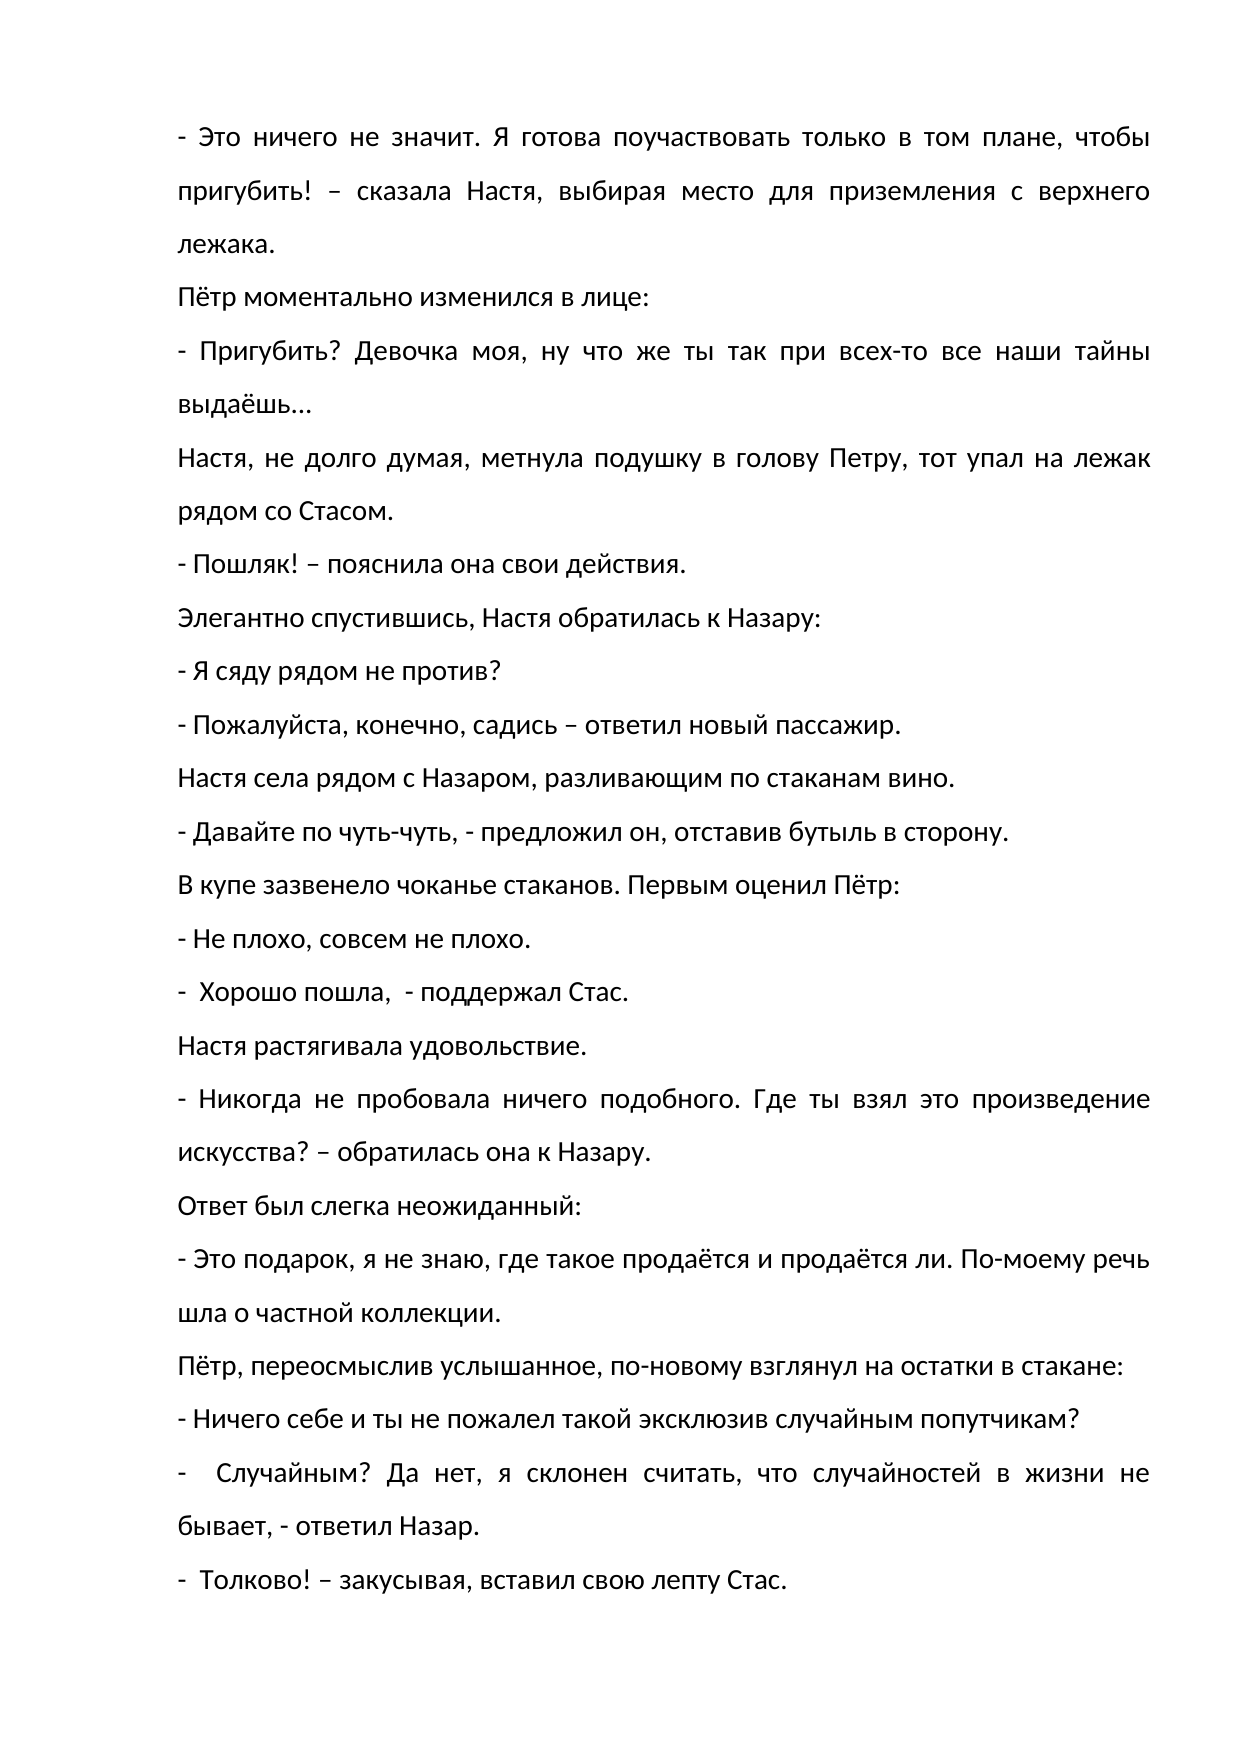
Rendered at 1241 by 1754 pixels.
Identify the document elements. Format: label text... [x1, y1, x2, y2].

text Настя, не долго думая, метнула подушку в голову Петру, тот упал на лежак рядом со Стасом. [177, 439, 1152, 528]
text - Пригубить? Девочка моя, ну что же ты так при всех-то все наши тайны выдаёшь... [177, 332, 1152, 421]
text - Пошляк! – пояснила она свои действия. [177, 546, 1152, 581]
text В купе зазвенело чоканье стаканов. Первым оценил Пётр: [177, 866, 1152, 902]
text - Толково! – закусывая, вставил свою лепту Стас. [177, 1561, 1152, 1597]
text - Я сяду рядом не против? [177, 652, 1152, 688]
text Ответ был слегка неожиданный: [177, 1187, 1152, 1222]
text Пётр, переосмыслив услышанное, по-новому взглянул на остатки в стакане: [177, 1347, 1152, 1383]
text Настя растягивала удовольствие. [177, 1027, 1152, 1062]
text - Это ничего не значит. Я готова поучаствовать только в том плане, чтобы пригубить! – сказала Настя, выбирая место для приземления с верхнего лежака. [177, 118, 1152, 261]
text - Пожалуйста, конечно, садись – ответил новый пассажир. [177, 706, 1152, 742]
text - Случайным? Да нет, я склонен считать, что случайностей в жизни не бывает, - ответил Назар. [177, 1454, 1152, 1543]
text - Хорошо пошла, - поддержал Стас. [177, 973, 1152, 1009]
text - Это подарок, я не знаю, где такое продаётся и продаётся ли. По-моему речь шла о частной коллекции. [177, 1240, 1152, 1329]
text Настя села рядом с Назаром, разливающим по стаканам вино. [177, 759, 1152, 795]
text - Ничего себе и ты не пожалел такой эксклюзив случайным попутчикам? [177, 1401, 1152, 1436]
text Пётр моментально изменился в лице: [177, 278, 1152, 314]
text - Не плохо, совсем не плохо. [177, 920, 1152, 955]
text - Давайте по чуть-чуть, - предложил он, отставив бутыль в сторону. [177, 813, 1152, 848]
text Элегантно спустившись, Настя обратилась к Назару: [177, 599, 1152, 635]
text - Никогда не пробовала ничего подобного. Где ты взял это произведение искусства? – обратилась она к Назару. [177, 1080, 1152, 1169]
